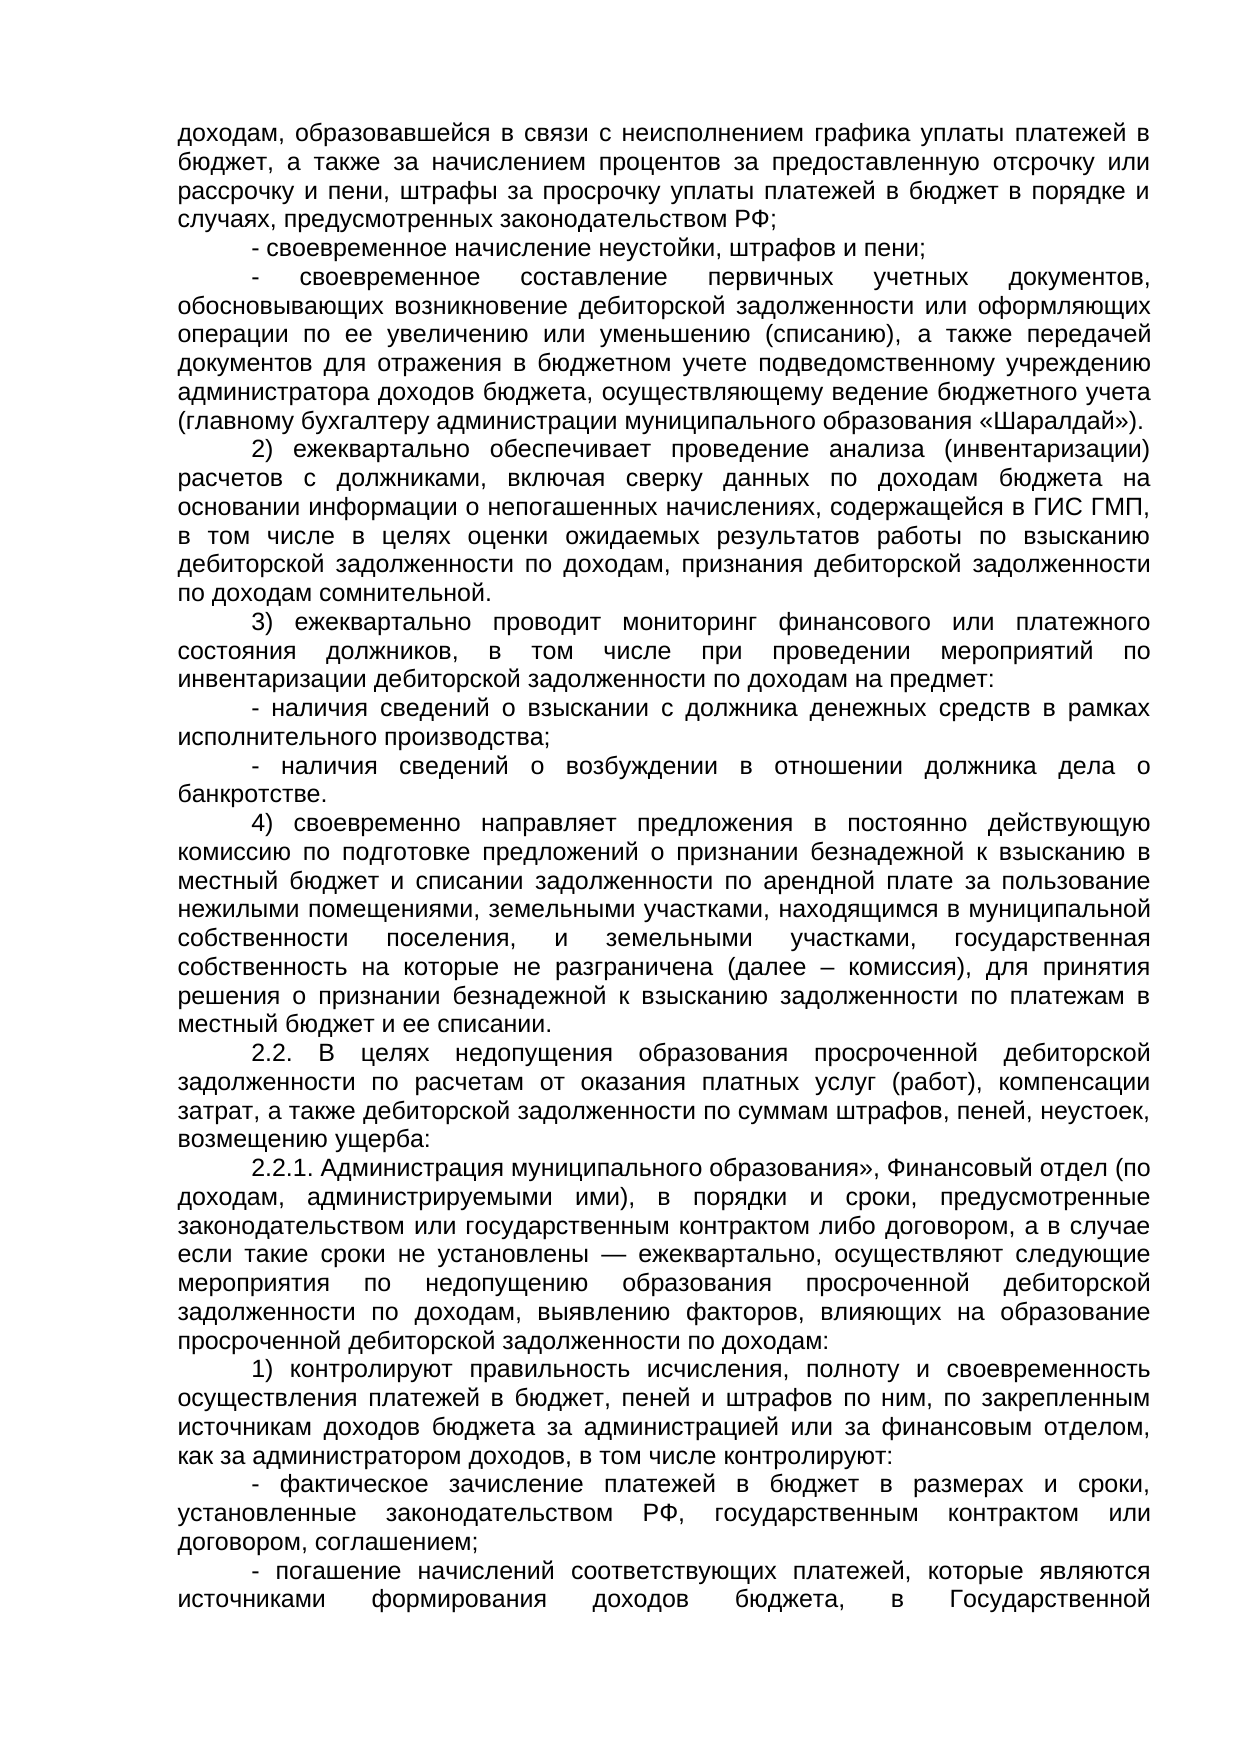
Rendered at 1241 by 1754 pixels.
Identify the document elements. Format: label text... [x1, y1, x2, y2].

text - наличия сведений о взыскании с должника денежных средств в рамках исполнительного производства; [177, 693, 1152, 751]
text 2.2. В целях недопущения образования просроченной дебиторской задолженности по расчетам от оказания платных услуг (работ), компенсации затрат, а также дебиторской задолженности по суммам штрафов, пеней, неустоек, возмещению ущерба: [177, 1038, 1152, 1153]
text 2.2.1. Администрация муниципального образования», Финансовый отдел (по доходам, администрируемыми ими), в порядки и сроки, предусмотренные законодательством или государственным контрактом либо договором, а в случае если такие сроки не установлены — ежеквартально, осуществляют следующие мероприятия по недопущению образования просроченной дебиторской задолженности по доходам, выявлению факторов, влияющих на образование просроченной дебиторской задолженности по доходам: [177, 1153, 1152, 1354]
text - своевременное начисление неустойки, штрафов и пени; [177, 233, 1152, 262]
text - своевременное составление первичных учетных документов, обосновывающих возникновение дебиторской задолженности или оформляющих операции по ее увеличению или уменьшению (списанию), а также передачей документов для отражения в бюджетном учете подведомственному учреждению администратора доходов бюджета, осуществляющему ведение бюджетного учета (главному бухгалтеру администрации муниципального образования «Шаралдай»). [177, 262, 1152, 348]
text 2) ежеквартально обеспечивает проведение анализа (инвентаризации) расчетов с должниками, включая сверку данных по доходам бюджета на основании информации о непогашенных начислениях, содержащейся в ГИС ГМП, в том числе в целях оценки ожидаемых результатов работы по взысканию дебиторской задолженности по доходам, признания дебиторской задолженности по доходам сомнительной. [177, 434, 1152, 607]
text 1) контролируют правильность исчисления, полноту и своевременность осуществления платежей в бюджет, пеней и штрафов по ним, по закрепленным источникам доходов бюджета за администрацией или за финансовым отделом, как за администратором доходов, в том числе контролируют: [177, 1354, 1152, 1469]
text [177, 118, 1152, 233]
text 3) ежеквартально проводит мониторинг финансового или платежного состояния должников, в том числе при проведении мероприятий по инвентаризации дебиторской задолженности по доходам на предмет: [177, 607, 1152, 693]
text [177, 1556, 1152, 1613]
text 4) своевременно направляет предложения в постоянно действующую комиссию по подготовке предложений о признании безнадежной к взысканию в местный бюджет и списании задолженности по арендной плате за пользование нежилыми помещениями, земельными участками, находящимся в муниципальной собственности поселения, и земельными участками, государственная собственность на которые не разграничена (далее – комиссия), для принятия решения о признании безнадежной к взысканию задолженности по платежам в местный бюджет и ее списании. [177, 808, 1152, 1038]
text - фактическое зачисление платежей в бюджет в размерах и сроки, установленные законодательством РФ, государственным контрактом или договором, соглашением; [177, 1469, 1152, 1556]
text - наличия сведений о возбуждении в отношении должника дела о банкротстве. [177, 751, 1152, 808]
